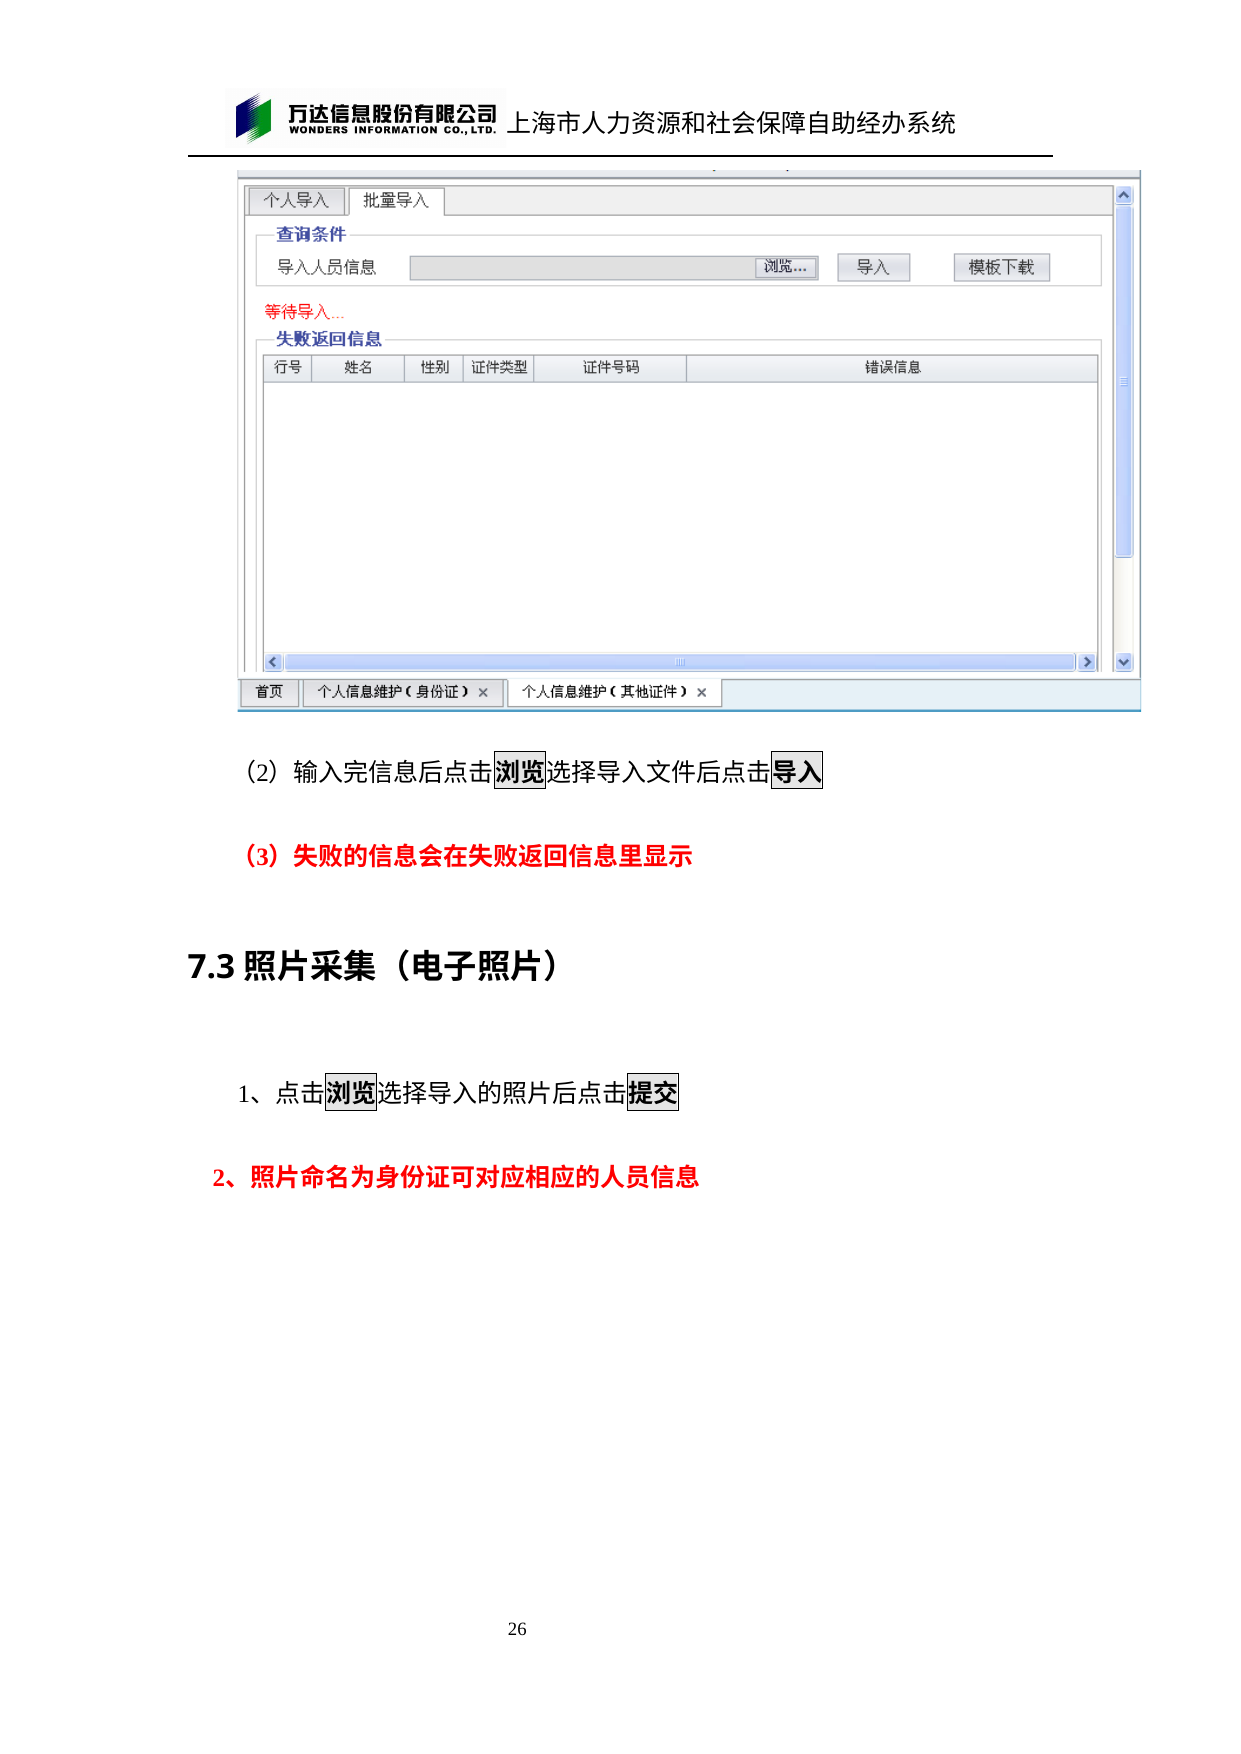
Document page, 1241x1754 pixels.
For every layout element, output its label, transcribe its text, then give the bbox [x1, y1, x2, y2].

text 2、照片命名为身份证可对应相应的人员信息 [187, 1143, 1053, 1208]
picture [225, 88, 507, 148]
subtitle 7.3 照片采集（电子照片） [187, 932, 1053, 997]
text （2）输入完信息后点击浏览选择导入文件后点击导入 [231, 738, 1053, 803]
picture [237, 170, 1142, 712]
text 1、点击浏览选择导入的照片后点击提交 [187, 1059, 1053, 1124]
text （3）失败的信息会在失败返回信息里显示 [231, 822, 1053, 887]
